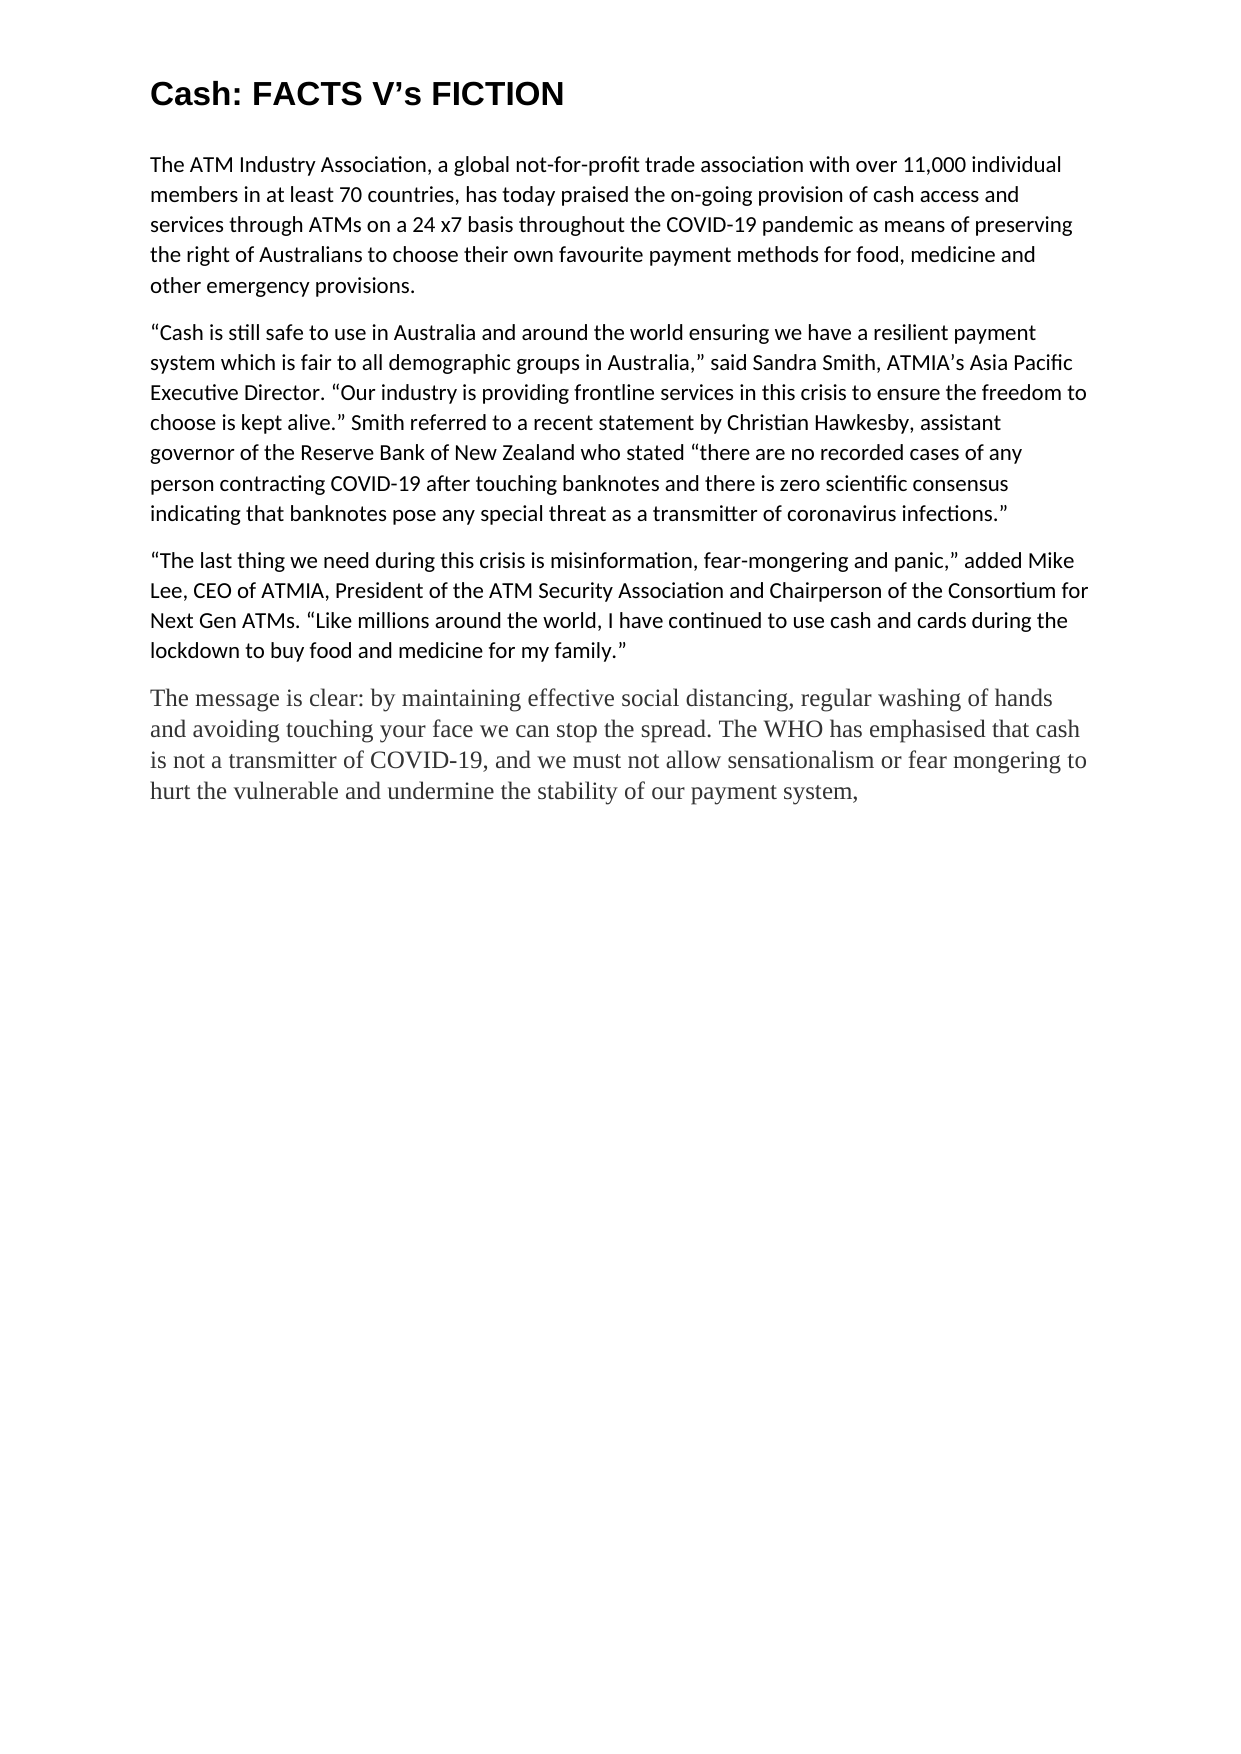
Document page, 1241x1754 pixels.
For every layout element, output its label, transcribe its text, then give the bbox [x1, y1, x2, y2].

text “Cash is still safe to use in Australia and around the world ensuring we have a resilient payment system which is fair to all demographic groups in Australia,” said Sandra Smith, ATMIA’s Asia Pacific Executive Director. “Our industry is providing frontline services in this crisis to ensure the freedom to choose is kept alive.” Smith referred to a recent statement by Christian Hawkesby, assistant governor of the Reserve Bank of New Zealand who stated “there are no recorded cases of any person contracting COVID-19 after touching banknotes and there is zero scientific consensus indicating that banknotes pose any special threat as a transmitter of coronavirus infections.” [150, 318, 1090, 527]
text The ATM Industry Association, a global not-for-profit trade association with over 11,000 individual members in at least 70 countries, has today praised the on-going provision of cash access and services through ATMs on a 24 x7 basis throughout the COVID-19 pandemic as means of preserving the right of Australians to choose their own favourite payment methods for food, medicine and other emergency provisions. [150, 150, 1090, 299]
text “The last thing we need during this crisis is misinformation, fear-mongering and panic,” added Mike Lee, CEO of ATMIA, President of the ATM Security Association and Chairperson of the Consortium for Next Gen ATMs. “Like millions around the world, I have continued to use cash and cards during the lockdown to buy food and medicine for my family.” [150, 546, 1090, 664]
text The message is clear: by maintaining effective social distancing, regular washing of hands and avoiding touching your face we can stop the spread. The WHO has emphasised that cash is not a transmitter of COVID-19, and we must not allow sensationalism or fear mongering to hurt the vulnerable and undermine the stability of our payment system, [150, 683, 1090, 805]
